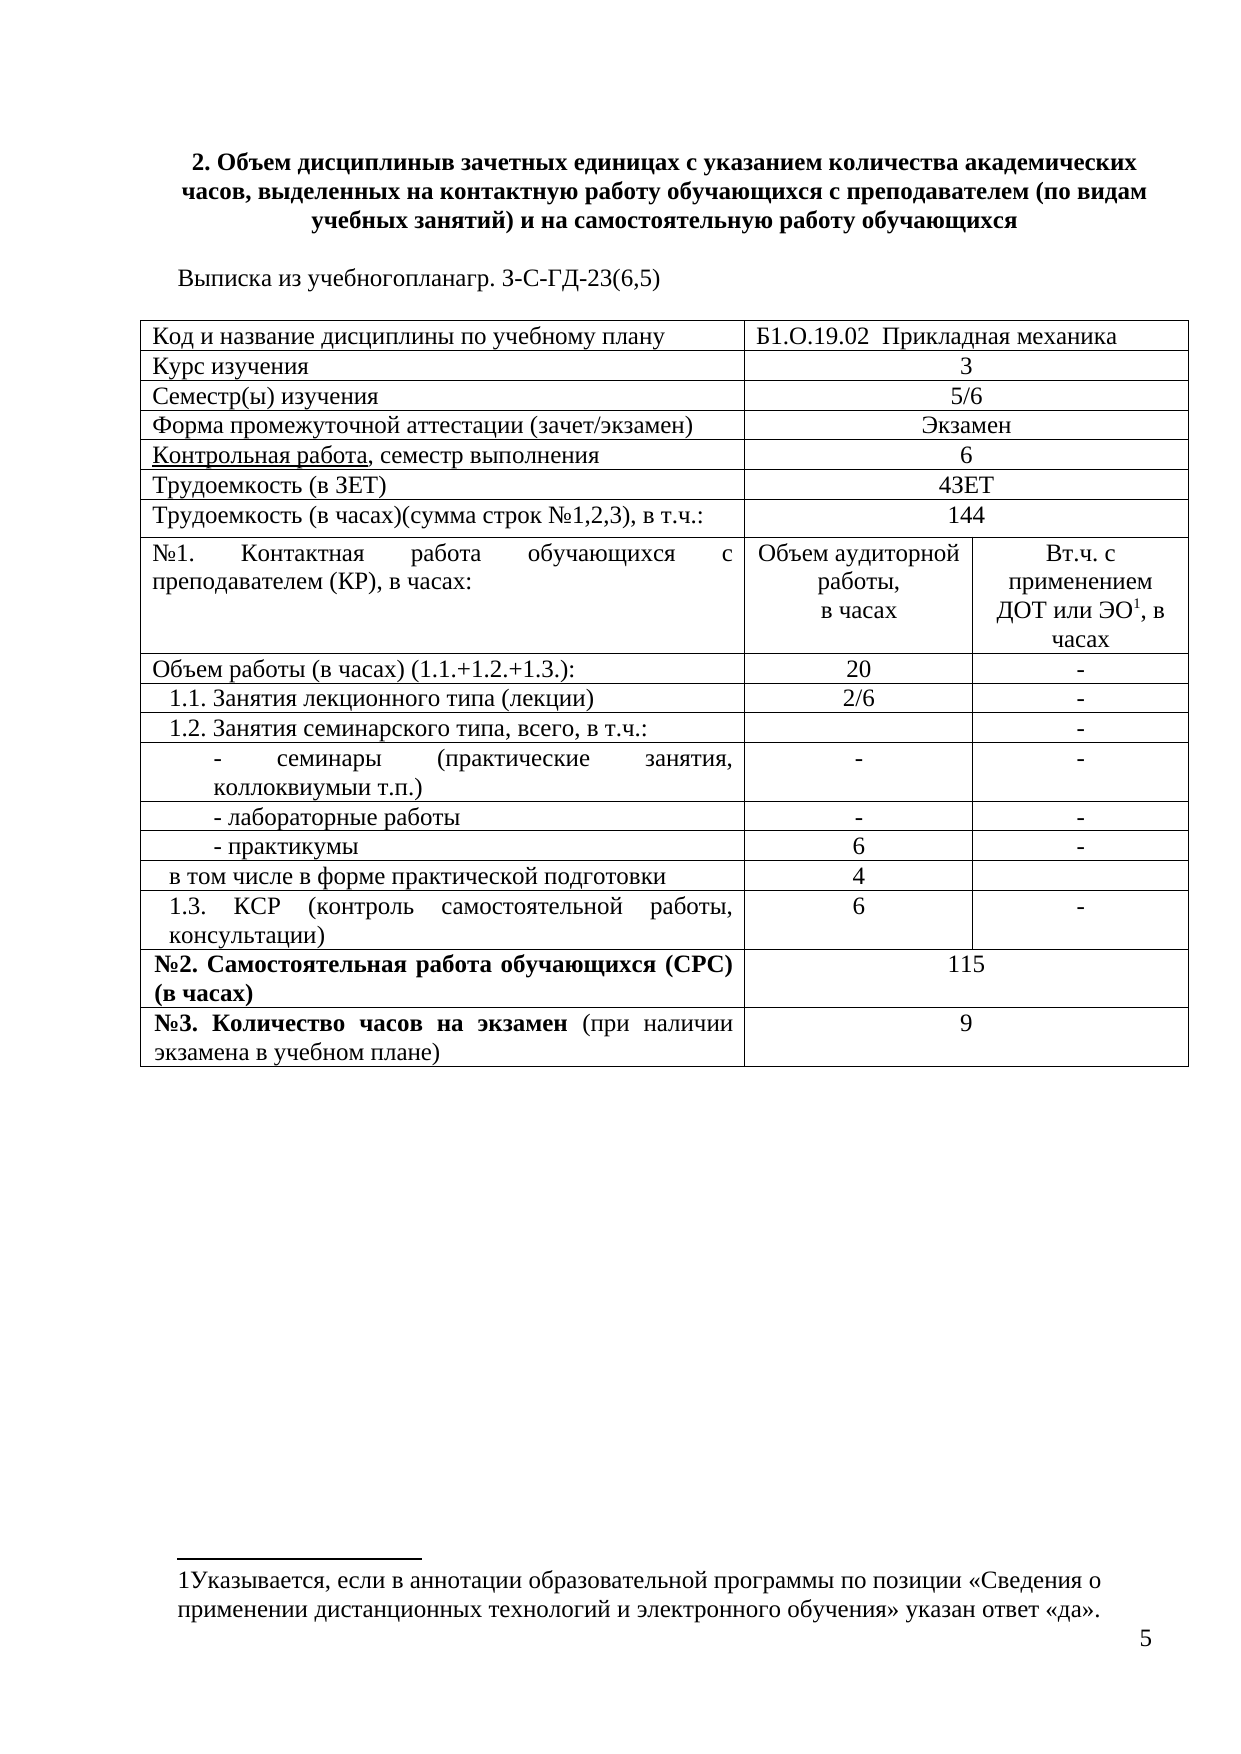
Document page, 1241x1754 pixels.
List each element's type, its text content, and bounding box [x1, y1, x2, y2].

table_cell 3 [745, 351, 1188, 380]
table_cell Семестр(ы) изучения [141, 381, 744, 409]
table_cell в том числе в форме практической подготовки [141, 861, 744, 890]
table_cell 9 [745, 1008, 1188, 1066]
table_header Б1.О.19.02 Прикладная механика [745, 321, 1188, 350]
table_cell - практикумы [141, 831, 744, 860]
table_cell - [973, 831, 1188, 860]
table_cell №2. Самостоятельная работа обучающихся (СРС) (в часах) [141, 950, 744, 1007]
table_cell [745, 713, 972, 742]
table_cell 1.1. Занятия лекционного типа (лекции) [141, 684, 744, 712]
table_cell Объем аудиторной работы, в часах [745, 538, 972, 653]
table_cell Экзамен [745, 411, 1188, 439]
table_cell - [745, 743, 972, 801]
table_cell Трудоемкость (в ЗЕТ) [141, 470, 744, 499]
table_cell 4ЗЕТ [745, 470, 1188, 499]
table_cell Контрольная работа, семестр выполнения [141, 440, 744, 469]
table_cell [973, 861, 1188, 890]
table_cell - [973, 654, 1188, 682]
table_cell - [973, 684, 1188, 712]
table_cell Курс изучения [141, 351, 744, 380]
table_cell - [745, 802, 972, 830]
table_cell Форма промежуточной аттестации (зачет/экзамен) [141, 411, 744, 439]
table_cell Трудоемкость (в часах)(сумма строк №1,2,3), в т.ч.: [141, 500, 744, 537]
table_cell - [973, 743, 1188, 801]
table_cell 20 [745, 654, 972, 682]
table_cell 1.2. Занятия семинарского типа, всего, в т.ч.: [141, 713, 744, 742]
table_cell 4 [745, 861, 972, 890]
text 2. Объем дисциплиныв зачетных единицах с указанием количества академических часов, выделенных на контактную работу обучающихся с преподавателем (по видам учебных занятий) и на самостоятельную работу обучающихся [177, 147, 1152, 233]
table_cell - [973, 891, 1188, 948]
table_cell 144 [745, 500, 1188, 537]
table_cell Объем работы (в часах) (1.1.+1.2.+1.3.): [141, 654, 744, 682]
table_cell 1.3. КСР (контроль самостоятельной работы, консультации) [141, 891, 744, 948]
table_cell - [973, 713, 1188, 742]
table_cell - лабораторные работы [141, 802, 744, 830]
table_cell 6 [745, 891, 972, 948]
table_cell 5/6 [745, 381, 1188, 409]
table_cell 2/6 [745, 684, 972, 712]
table_cell - семинары (практические занятия, коллоквиумыи т.п.) [141, 743, 744, 801]
table_cell 6 [745, 831, 972, 860]
table_cell №3. Количество часов на экзамен (при наличии экзамена в учебном плане) [141, 1008, 744, 1066]
table_cell 115 [745, 950, 1188, 1007]
table_cell - [973, 802, 1188, 830]
table_cell №1. Контактная работа обучающихся с преподавателем (КР), в часах: [141, 538, 744, 653]
table_header Код и название дисциплины по учебному плану [141, 321, 744, 350]
text Выписка из учебногопланагр. З-С-ГД-23(6,5) [177, 263, 1152, 291]
table_cell Вт.ч. с применением ДОТ или ЭО, в часах [973, 538, 1188, 653]
table_cell 6 [745, 440, 1188, 469]
